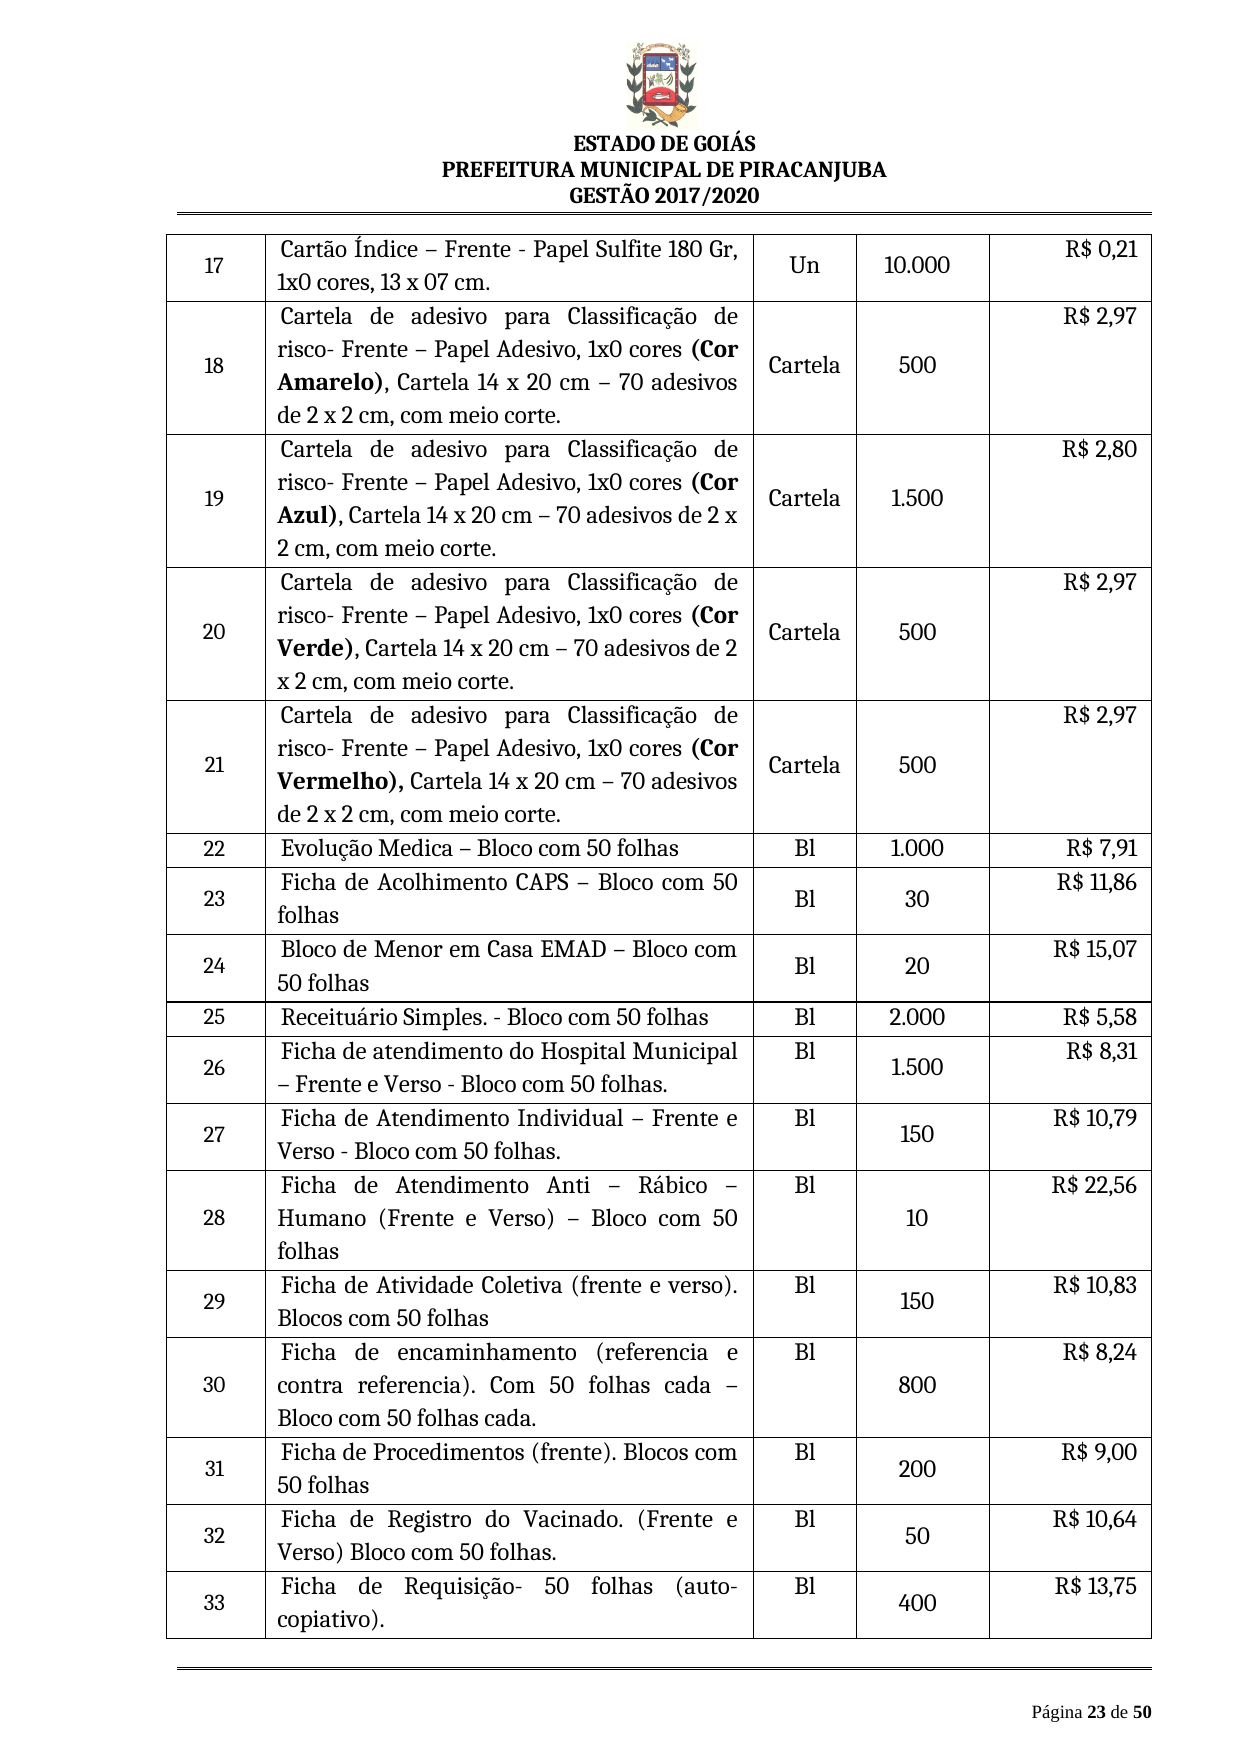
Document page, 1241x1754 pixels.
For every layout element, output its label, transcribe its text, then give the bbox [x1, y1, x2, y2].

table_cell R$ 22,56 [990, 1171, 1151, 1270]
table_cell Ficha de Registro do Vacinado. (Frente e Verso) Bloco com 50 folhas. [266, 1505, 753, 1571]
table_cell Receituário Simples. - Bloco com 50 folhas [266, 1003, 753, 1036]
table_cell 50 [857, 1505, 989, 1571]
table_cell Cartela [754, 568, 856, 700]
table_cell Bl [754, 834, 856, 867]
table_cell Bl [754, 1037, 856, 1103]
table_cell Ficha de Procedimentos (frente). Blocos com 50 folhas [266, 1438, 753, 1504]
table_cell 150 [857, 1104, 989, 1170]
table_cell Un [754, 235, 856, 301]
table_cell 30 [167, 1338, 265, 1437]
table_cell Bl [754, 1505, 856, 1571]
table_cell 31 [167, 1438, 265, 1504]
table_cell R$ 7,91 [990, 834, 1151, 867]
table_cell 27 [167, 1104, 265, 1170]
table_cell 500 [857, 701, 989, 833]
table_cell R$ 15,07 [990, 935, 1151, 1001]
table_cell 29 [167, 1271, 265, 1337]
table_cell Bl [754, 1104, 856, 1170]
table_cell Ficha de encaminhamento (referencia e contra referencia). Com 50 folhas cada – Bloco com 50 folhas cada. [266, 1338, 753, 1437]
table_cell 800 [857, 1338, 989, 1437]
table_cell 26 [167, 1037, 265, 1103]
table_cell 23 [167, 868, 265, 934]
table_cell 22 [167, 834, 265, 867]
table_cell 10 [857, 1171, 989, 1270]
table_cell Bl [754, 1338, 856, 1437]
table_cell 150 [857, 1271, 989, 1337]
table_cell R$ 13,75 [990, 1572, 1151, 1638]
table_cell 500 [857, 302, 989, 434]
table_cell Ficha de Acolhimento CAPS – Bloco com 50 folhas [266, 868, 753, 934]
table_cell R$ 8,24 [990, 1338, 1151, 1437]
table_cell Cartela de adesivo para Classificação de risco- Frente – Papel Adesivo, 1x0 cores (Cor Amarelo), Cartela 14 x 20 cm – 70 adesivos de 2 x 2 cm, com meio corte. [266, 302, 753, 434]
table_cell R$ 9,00 [990, 1438, 1151, 1504]
table_cell Bloco de Menor em Casa EMAD – Bloco com 50 folhas [266, 935, 753, 1001]
table_cell 400 [857, 1572, 989, 1638]
table_cell 1.500 [857, 435, 989, 567]
table_cell Bl [754, 868, 856, 934]
table_cell 19 [167, 435, 265, 567]
table_cell Cartela de adesivo para Classificação de risco- Frente – Papel Adesivo, 1x0 cores (Cor Verde), Cartela 14 x 20 cm – 70 adesivos de 2 x 2 cm, com meio corte. [266, 568, 753, 700]
table_cell R$ 11,86 [990, 868, 1151, 934]
table_cell Ficha de Requisição- 50 folhas (auto-copiativo). [266, 1572, 753, 1638]
table_cell 1.500 [857, 1037, 989, 1103]
table_cell Ficha de Atendimento Anti – Rábico – Humano (Frente e Verso) – Bloco com 50 folhas [266, 1171, 753, 1270]
table_cell 21 [167, 701, 265, 833]
table_cell Bl [754, 1572, 856, 1638]
table_cell Cartela de adesivo para Classificação de risco- Frente – Papel Adesivo, 1x0 cores (Cor Vermelho), Cartela 14 x 20 cm – 70 adesivos de 2 x 2 cm, com meio corte. [266, 701, 753, 833]
table_cell Bl [754, 1003, 856, 1036]
table_cell 25 [167, 1003, 265, 1036]
table_cell Bl [754, 935, 856, 1001]
table_cell R$ 2,97 [990, 568, 1151, 700]
table_cell 18 [167, 302, 265, 434]
table_cell 30 [857, 868, 989, 934]
table_cell Cartela de adesivo para Classificação de risco- Frente – Papel Adesivo, 1x0 cores (Cor Azul), Cartela 14 x 20 cm – 70 adesivos de 2 x 2 cm, com meio corte. [266, 435, 753, 567]
picture [626, 42, 699, 130]
table_cell 2.000 [857, 1003, 989, 1036]
table_cell 17 [167, 235, 265, 301]
table_cell Cartão Índice – Frente - Papel Sulfite 180 Gr, 1x0 cores, 13 x 07 cm. [266, 235, 753, 301]
table_cell Ficha de atendimento do Hospital Municipal – Frente e Verso - Bloco com 50 folhas. [266, 1037, 753, 1103]
table_cell R$ 2,97 [990, 701, 1151, 833]
table_cell 28 [167, 1171, 265, 1270]
table_cell Ficha de Atendimento Individual – Frente e Verso - Bloco com 50 folhas. [266, 1104, 753, 1170]
table_cell Bl [754, 1171, 856, 1270]
table_cell R$ 2,97 [990, 302, 1151, 434]
table_cell 20 [167, 568, 265, 700]
table_cell 1.000 [857, 834, 989, 867]
table_cell Bl [754, 1438, 856, 1504]
table_cell 200 [857, 1438, 989, 1504]
table_cell Cartela [754, 435, 856, 567]
table_cell R$ 5,58 [990, 1003, 1151, 1036]
table_cell 32 [167, 1505, 265, 1571]
table_cell 500 [857, 568, 989, 700]
table_cell Ficha de Atividade Coletiva (frente e verso). Blocos com 50 folhas [266, 1271, 753, 1337]
table_cell 20 [857, 935, 989, 1001]
table_cell Cartela [754, 302, 856, 434]
table_cell Bl [754, 1271, 856, 1337]
table_cell 33 [167, 1572, 265, 1638]
table_cell Cartela [754, 701, 856, 833]
table_cell Evolução Medica – Bloco com 50 folhas [266, 834, 753, 867]
table_cell R$ 10,83 [990, 1271, 1151, 1337]
table_cell 10.000 [857, 235, 989, 301]
table_cell R$ 2,80 [990, 435, 1151, 567]
table_cell R$ 10,79 [990, 1104, 1151, 1170]
table_cell R$ 8,31 [990, 1037, 1151, 1103]
table_cell R$ 10,64 [990, 1505, 1151, 1571]
table_cell 24 [167, 935, 265, 1001]
table_cell R$ 0,21 [990, 235, 1151, 301]
